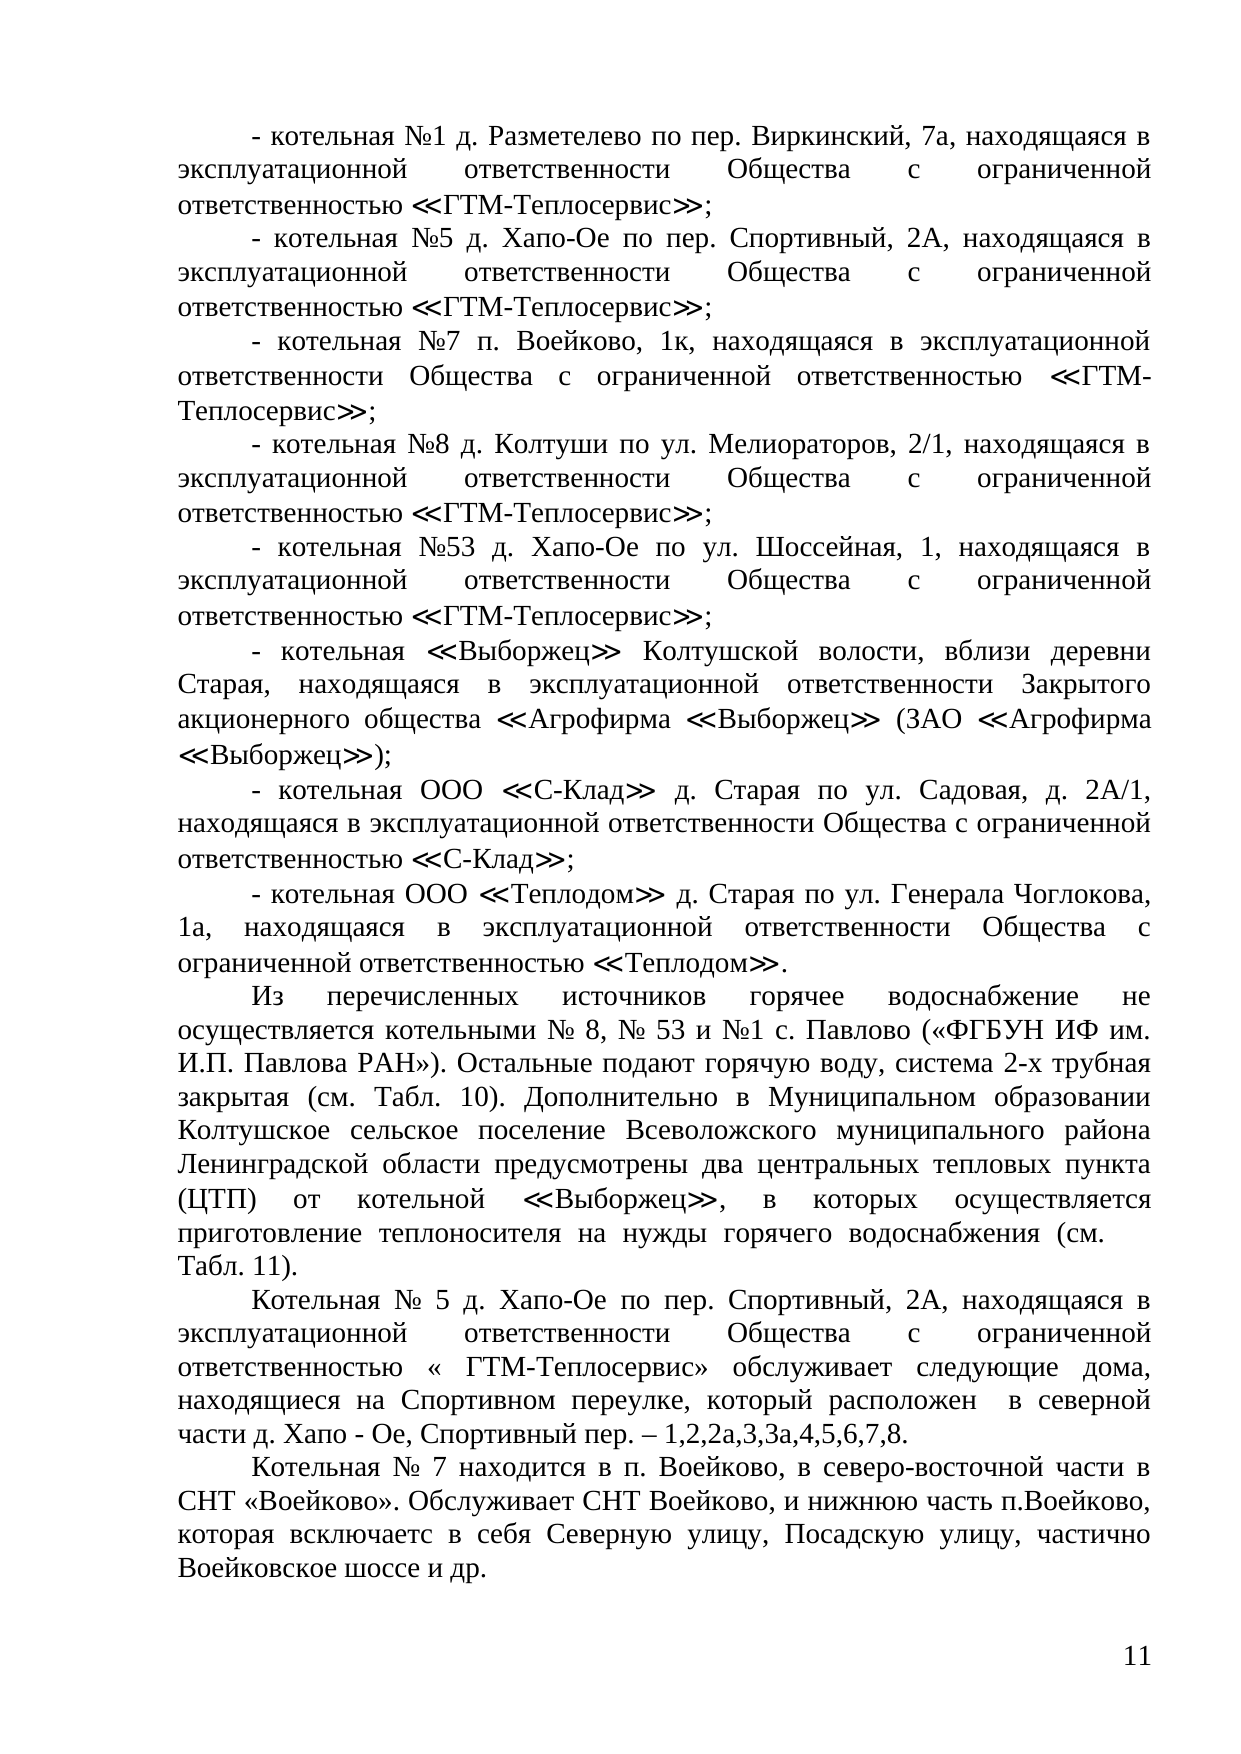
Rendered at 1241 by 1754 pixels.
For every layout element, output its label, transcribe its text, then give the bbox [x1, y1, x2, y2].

text - котельная №8 д. Колтуши по ул. Мелиораторов, 2/1, находящаяся в эксплуатационной ответственности Общества с ограниченной ответственностью ≪ГТМ-Теплосервис≫; [177, 427, 1152, 529]
text - котельная №5 д. Хапо-Ое по пер. Спортивный, 2А, находящаяся в эксплуатационной ответственности Общества с ограниченной ответственностью ≪ГТМ-Теплосервис≫; [177, 220, 1152, 323]
text - котельная ≪Выборжец≫ Колтушской волости, вблизи деревни Старая, находящаяся в эксплуатационной ответственности Закрытого акционерного общества ≪Агрофирма ≪Выборжец≫ (ЗАО ≪Агрофирма ≪Выборжец≫); [177, 631, 1152, 770]
text - котельная №53 д. Хапо-Ое по ул. Шоссейная, 1, находящаяся в эксплуатационной ответственности Общества с ограниченной ответственностью ≪ГТМ-Теплосервис≫; [177, 529, 1152, 631]
text Из перечисленных источников горячее водоснабжение не осуществляется котельными № 8, № 53 и №1 с. Павлово («ФГБУН ИФ им. И.П. Павлова РАН»). Остальные подают горячую воду, система 2-х трубная закрытая (см. Табл. 10). Дополнительно в Муниципальном образовании Колтушское сельское поселение Всеволожского муниципального района Ленинградской области предусмотрены два центральных тепловых пункта (ЦТП) от котельной ≪Выборжец≫, в которых осуществляется приготовление теплоносителя на нужды горячего водоснабжения (см. Табл. 11). [177, 978, 1152, 1282]
text - котельная ООО ≪С-Клад≫ д. Старая по ул. Садовая, д. 2А/1, находящаяся в эксплуатационной ответственности Общества с ограниченной ответственностью ≪С-Клад≫; [177, 770, 1152, 874]
text - котельная №7 п. Воейково, 1к, находящаяся в эксплуатационной ответственности Общества с ограниченной ответственностью ≪ГТМ-Теплосервис≫; [177, 323, 1152, 427]
text - котельная №1 д. Разметелево по пер. Виркинский, 7а, находящаяся в эксплуатационной ответственности Общества с ограниченной ответственностью ≪ГТМ-Теплосервис≫; [177, 118, 1152, 220]
text - котельная ООО ≪Теплодом≫ д. Старая по ул. Генерала Чоглокова, 1а, находящаяся в эксплуатационной ответственности Общества с ограниченной ответственностью ≪Теплодом≫. [177, 874, 1152, 978]
text Котельная № 7 находится в п. Воейково, в северо-восточной части в СНТ «Воейково». Обслуживает СНТ Воейково, и нижнюю часть п.Воейково, которая всключаетс в себя Северную улицу, Посадскую улицу, частично Воейковское шоссе и др. [177, 1449, 1152, 1584]
text Котельная № 5 д. Хапо-Ое по пер. Спортивный, 2А, находящаяся в эксплуатационной ответственности Общества с ограниченной ответственностью « ГТМ-Теплосервис» обслуживает следующие дома, находящиеся на Спортивном переулке, который расположен в северной части д. Хапо - Ое, Спортивный пер. – 1,2,2а,3,3а,4,5,6,7,8. [177, 1282, 1152, 1449]
